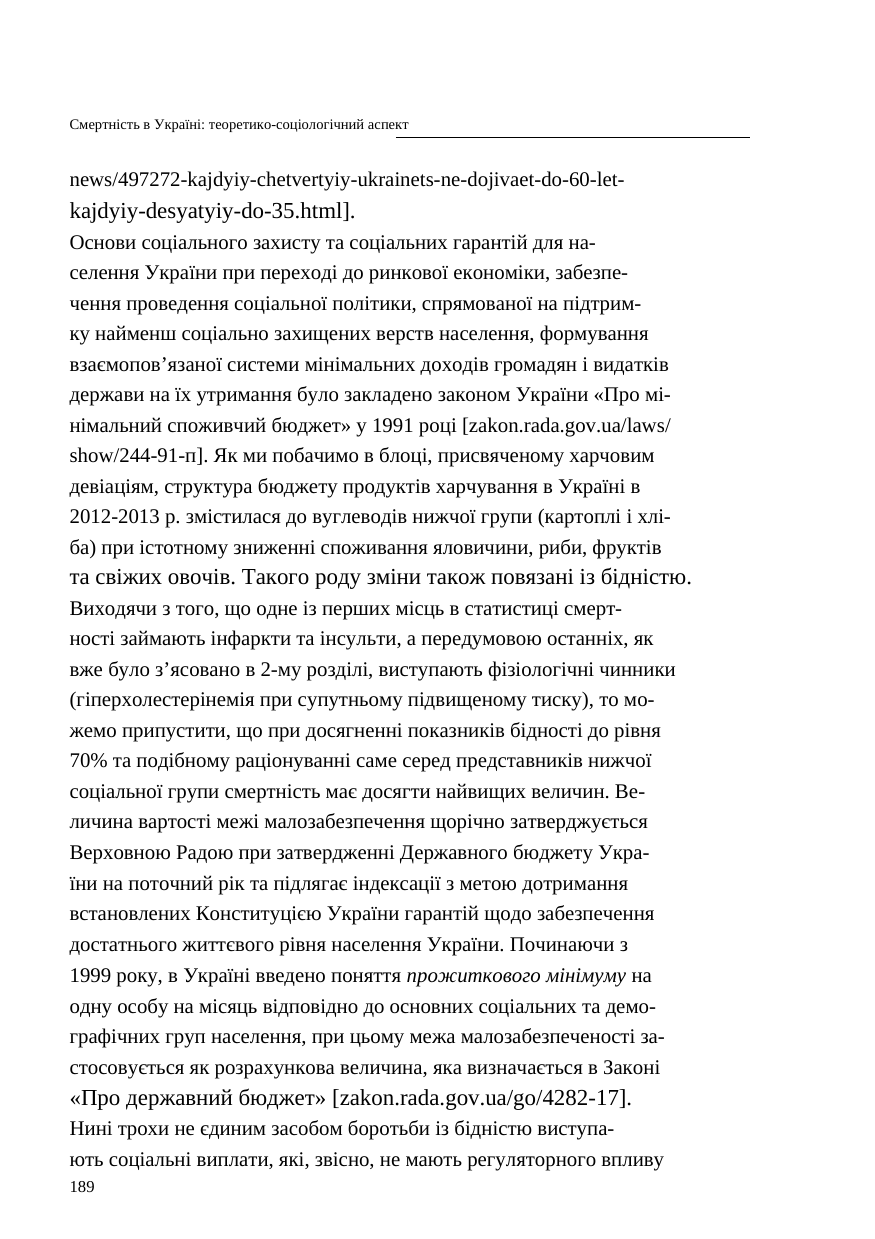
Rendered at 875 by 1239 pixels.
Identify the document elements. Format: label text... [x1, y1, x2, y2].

text чення проведення соціальної політики, спрямованої на підтрим- [69, 286, 860, 316]
text Смертність в Україні: теоретико-соціологічний аспект [69, 114, 860, 133]
text (гіперхолестерінемія при cупутньому підвищеному тиску), то мо- [69, 682, 860, 713]
text 1999 року, в Україні введено поняття прожиткового мінімуму на [69, 957, 860, 989]
text одну особу на місяць відповідно до основних соціальних та демо- [69, 989, 860, 1019]
text ності займають інфаркти та інсульти, а передумовою останніх, як [69, 621, 860, 652]
text личина вартості межі малозабезпечення щорічно затверджується [69, 804, 860, 835]
text держави на їх утримання було закладено законом України «Про мі- [69, 377, 860, 408]
text вже було з’ясовано в 2-му розділі, виступають фізіологічні чинники [69, 652, 860, 682]
text «Про державний бюджет» [zakon.rada.gov.ua/go/4282-17]. [69, 1081, 860, 1111]
text Виходячи з того, що одне із перших місць в статистиці смерт- [69, 591, 860, 621]
text встановлених Конституцією України гарантій щодо забезпечення [69, 896, 860, 927]
text news/497272-kajdyiy-chetvertyiy-ukrainets-ne-dojivaet-do-60-let- [69, 155, 860, 194]
text ба) при істотному зниженні споживання яловичини, риби, фруктів [69, 530, 860, 560]
text show/244-91-п]. Як ми побачимо в блоці, присвяченому харчовим [69, 438, 860, 469]
text німальний споживчий бюджет» у 1991 році [zakon.rada.gov.ua/laws/ [69, 408, 860, 438]
text взаємопов’язаної системи мінімальних доходів громадян і видатків [69, 347, 860, 377]
text 2012-2013 р. змістилася до вуглеводів нижчої групи (картоплі і хлі- [69, 499, 860, 530]
text достатнього життєвого рівня населення України. Починаючи з [69, 927, 860, 957]
text kajdyiy-desyatyiy-do-35.html]. [69, 194, 860, 225]
text 189 [69, 1172, 860, 1197]
text та свіжих овочів. Такого роду зміни також повязані із бідністю. [69, 560, 860, 591]
text графічних груп населення, при цьому межа малозабезпеченості за- [69, 1019, 860, 1050]
text стосовується як розрахункова величина, яка визначається в Законі [69, 1050, 860, 1081]
text жемо припустити, що при досягненні показників бідності до рівня [69, 713, 860, 743]
text соціальної групи смертність має досягти найвищих величин. Ве- [69, 774, 860, 804]
text 70% та подібному раціонуванні саме серед представників нижчої [69, 743, 860, 774]
text їни на поточний рік та підлягає індексації з метою дотримання [69, 866, 860, 896]
text Верховною Радою при затвердженні Державного бюджету Укра- [69, 835, 860, 866]
text ють соціальні виплати, які, звісно, не мають регуляторного впливу [69, 1142, 860, 1172]
text Основи соціального захисту та соціальних гарантій для на- [69, 225, 860, 255]
text Нині трохи не єдиним засобом боротьби із бідністю виступа- [69, 1111, 860, 1142]
text девіаціям, структура бюджету продуктів харчування в Україні в [69, 469, 860, 499]
text ку найменш соціально захищених верств населення, формування [69, 316, 860, 347]
text селення України при переході до ринкової економіки, забезпе- [69, 255, 860, 286]
